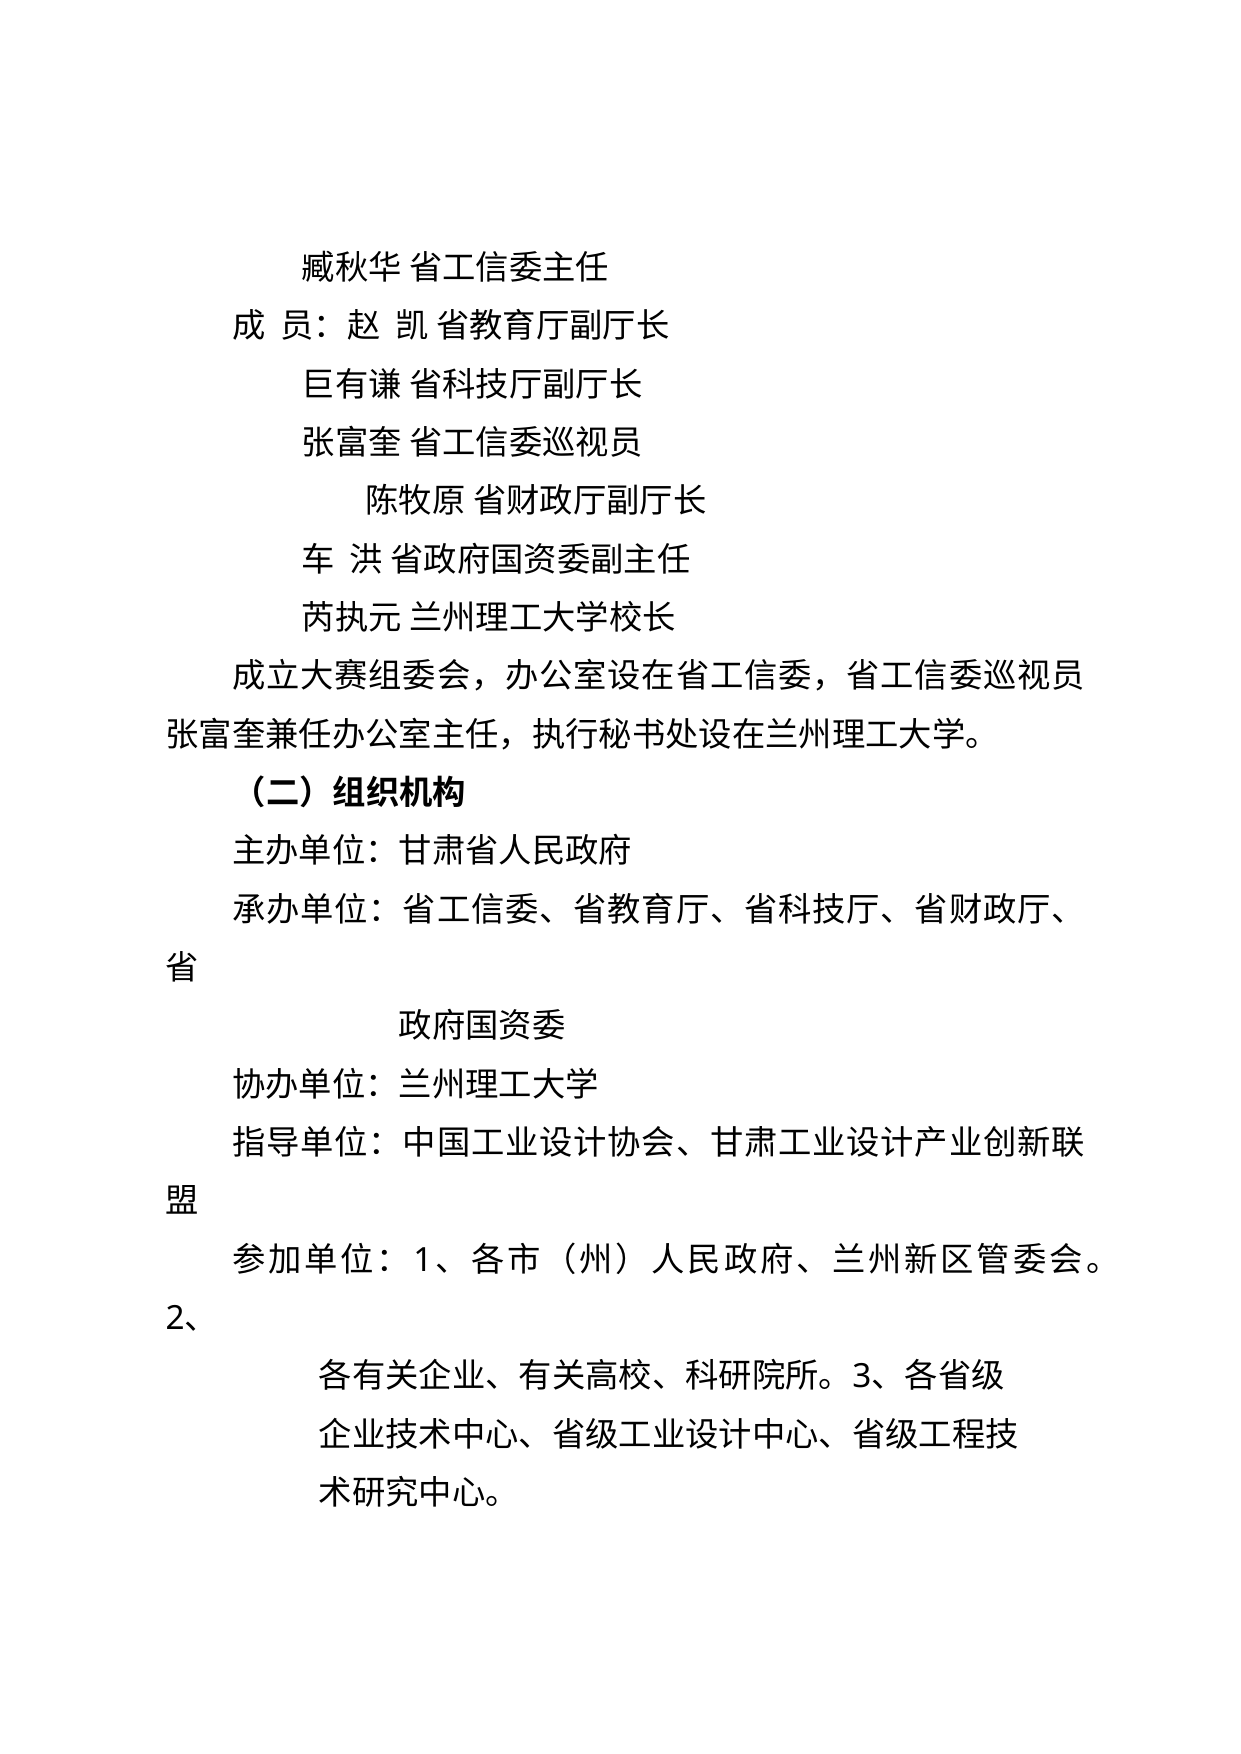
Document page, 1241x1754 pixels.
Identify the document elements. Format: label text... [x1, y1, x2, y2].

text 成立大赛组委会，办公室设在省工信委，省工信委巡视员张富奎兼任办公室主任，执行秘书处设在兰州理工大学。 [165, 641, 1087, 758]
text 芮执元 兰州理工大学校长 [165, 583, 1087, 641]
text （二）组织机构 [165, 758, 1087, 816]
text 主办单位：甘肃省人民政府 [165, 816, 1087, 874]
text 协办单位：兰州理工大学 [165, 1049, 1087, 1108]
text 术研究中心。 [165, 1458, 1087, 1516]
text 车 洪 省政府国资委副主任 [165, 524, 1087, 583]
text 承办单位：省工信委、省教育厅、省科技厅、省财政厅、省 [165, 874, 1087, 991]
text 陈牧原 省财政厅副厅长 [165, 466, 1087, 524]
text 指导单位：中国工业设计协会、甘肃工业设计产业创新联盟 [165, 1108, 1087, 1224]
text 成 员：赵 凯 省教育厅副厅长 [165, 291, 1087, 349]
text 政府国资委 [165, 991, 1087, 1049]
text 臧秋华 省工信委主任 [165, 233, 1087, 291]
text 企业技术中心、省级工业设计中心、省级工程技 [165, 1399, 1087, 1458]
text 参加单位：1、各市（州）人民政府、兰州新区管委会。2、 [165, 1224, 1087, 1341]
text 各有关企业、有关高校、科研院所。3、各省级 [165, 1341, 1087, 1399]
text 巨有谦 省科技厅副厅长 [165, 349, 1087, 408]
text 张富奎 省工信委巡视员 [165, 408, 1087, 466]
